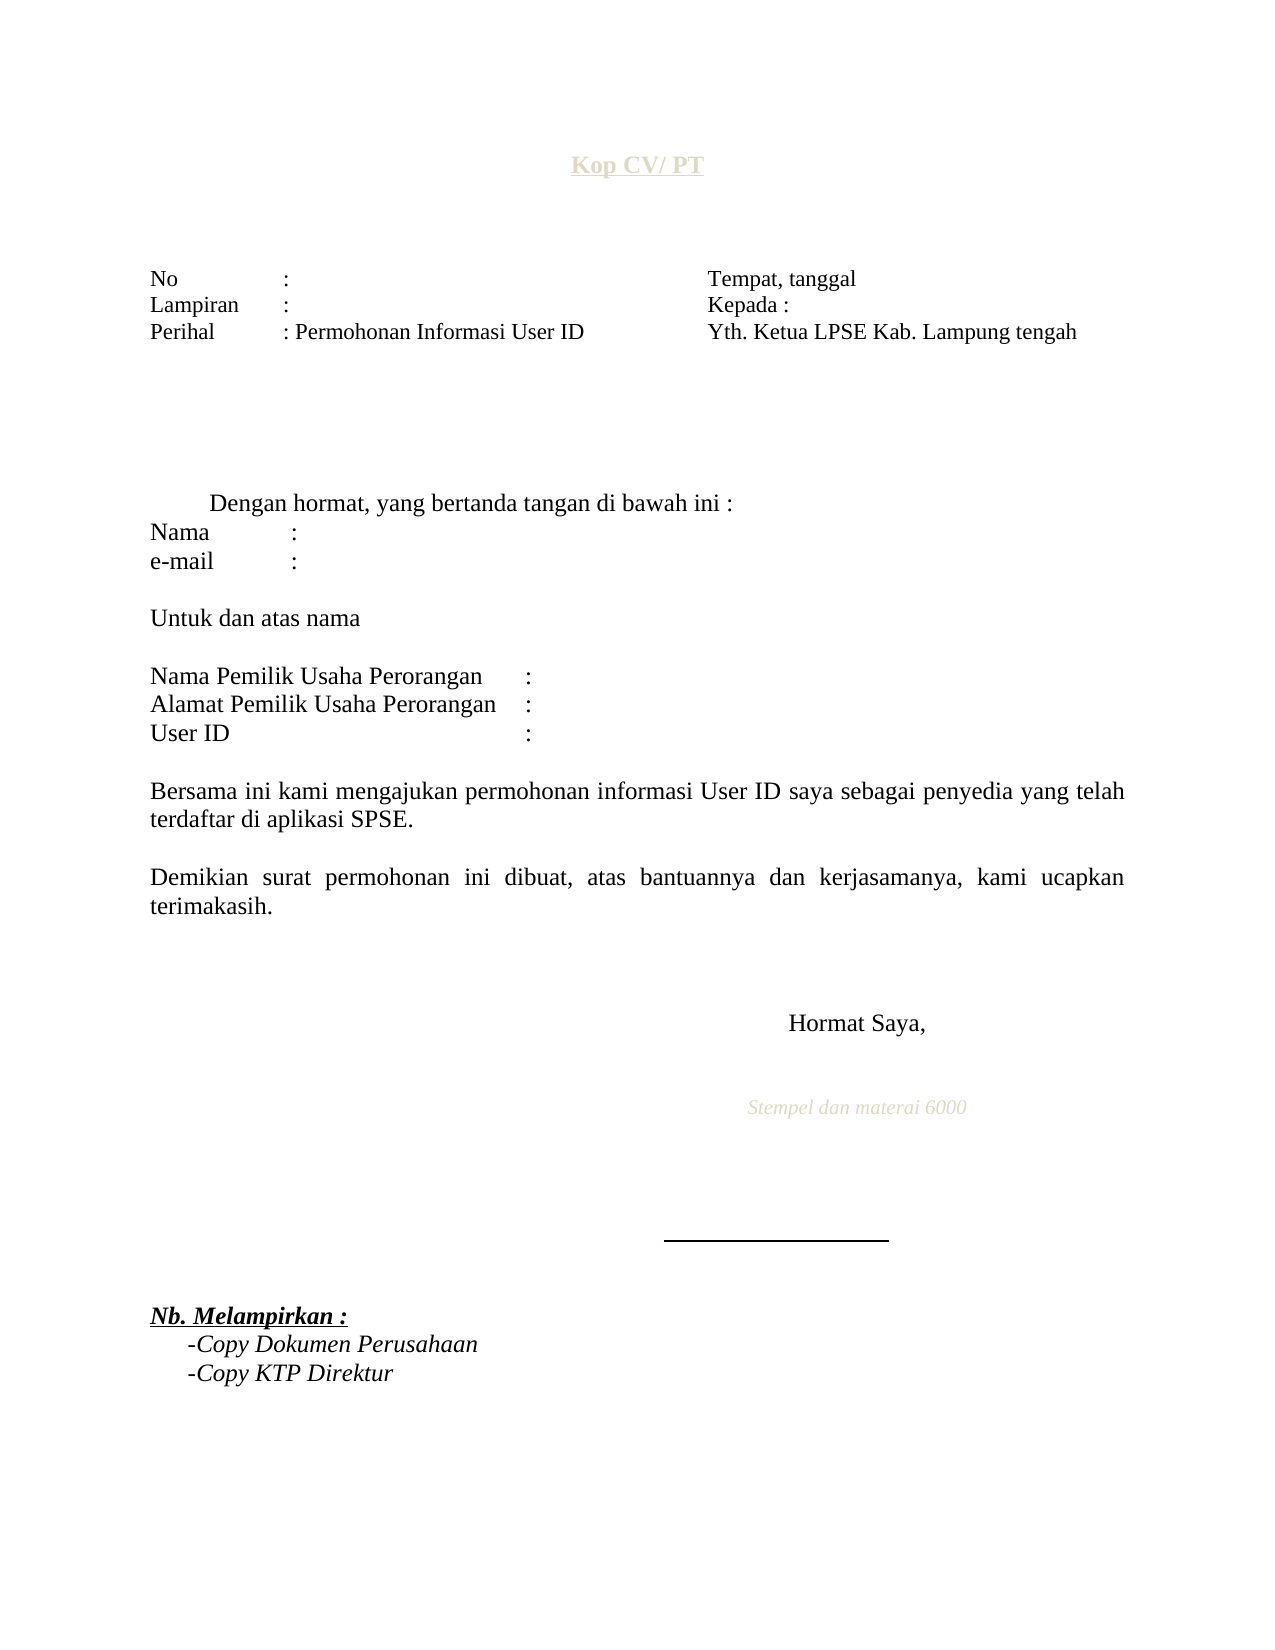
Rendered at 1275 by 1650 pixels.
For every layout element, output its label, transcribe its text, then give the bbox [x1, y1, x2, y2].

list Copy Dokumen Perusahaan [187, 1329, 1125, 1358]
text Nama : [150, 517, 1125, 546]
text User ID : [150, 718, 1125, 776]
text Nama Pemilik Usaha Perorangan : [150, 661, 1125, 689]
table_header No Lampiran Perihal [139, 265, 272, 402]
text Alamat Pemilik Usaha Perorangan : [150, 689, 1125, 718]
text Kop CV/ PT [150, 150, 1125, 179]
text Dengan hormat, yang bertanda tangan di bawah ini : [150, 488, 1125, 517]
list Copy KTP Direktur [187, 1358, 1125, 1387]
text Demikian surat permohonan ini dibuat, atas bantuannya dan kerjasamanya, kami ucapkan terimakasih. [150, 862, 1125, 919]
text e-mail : [150, 546, 1125, 574]
text Untuk dan atas nama [150, 603, 1125, 632]
table_header Tempat, tanggal Kepada : Yth. Ketua LPSE Kab. Lampung tengah [696, 265, 1124, 402]
text Nb. Melampirkan : [150, 1301, 1125, 1329]
text Bersama ini kami mengajukan permohonan informasi User ID saya sebagai penyedia yang telah terdaftar di aplikasi SPSE. [150, 776, 1125, 833]
table_header : : : Permohonan Informasi User ID [272, 265, 696, 402]
